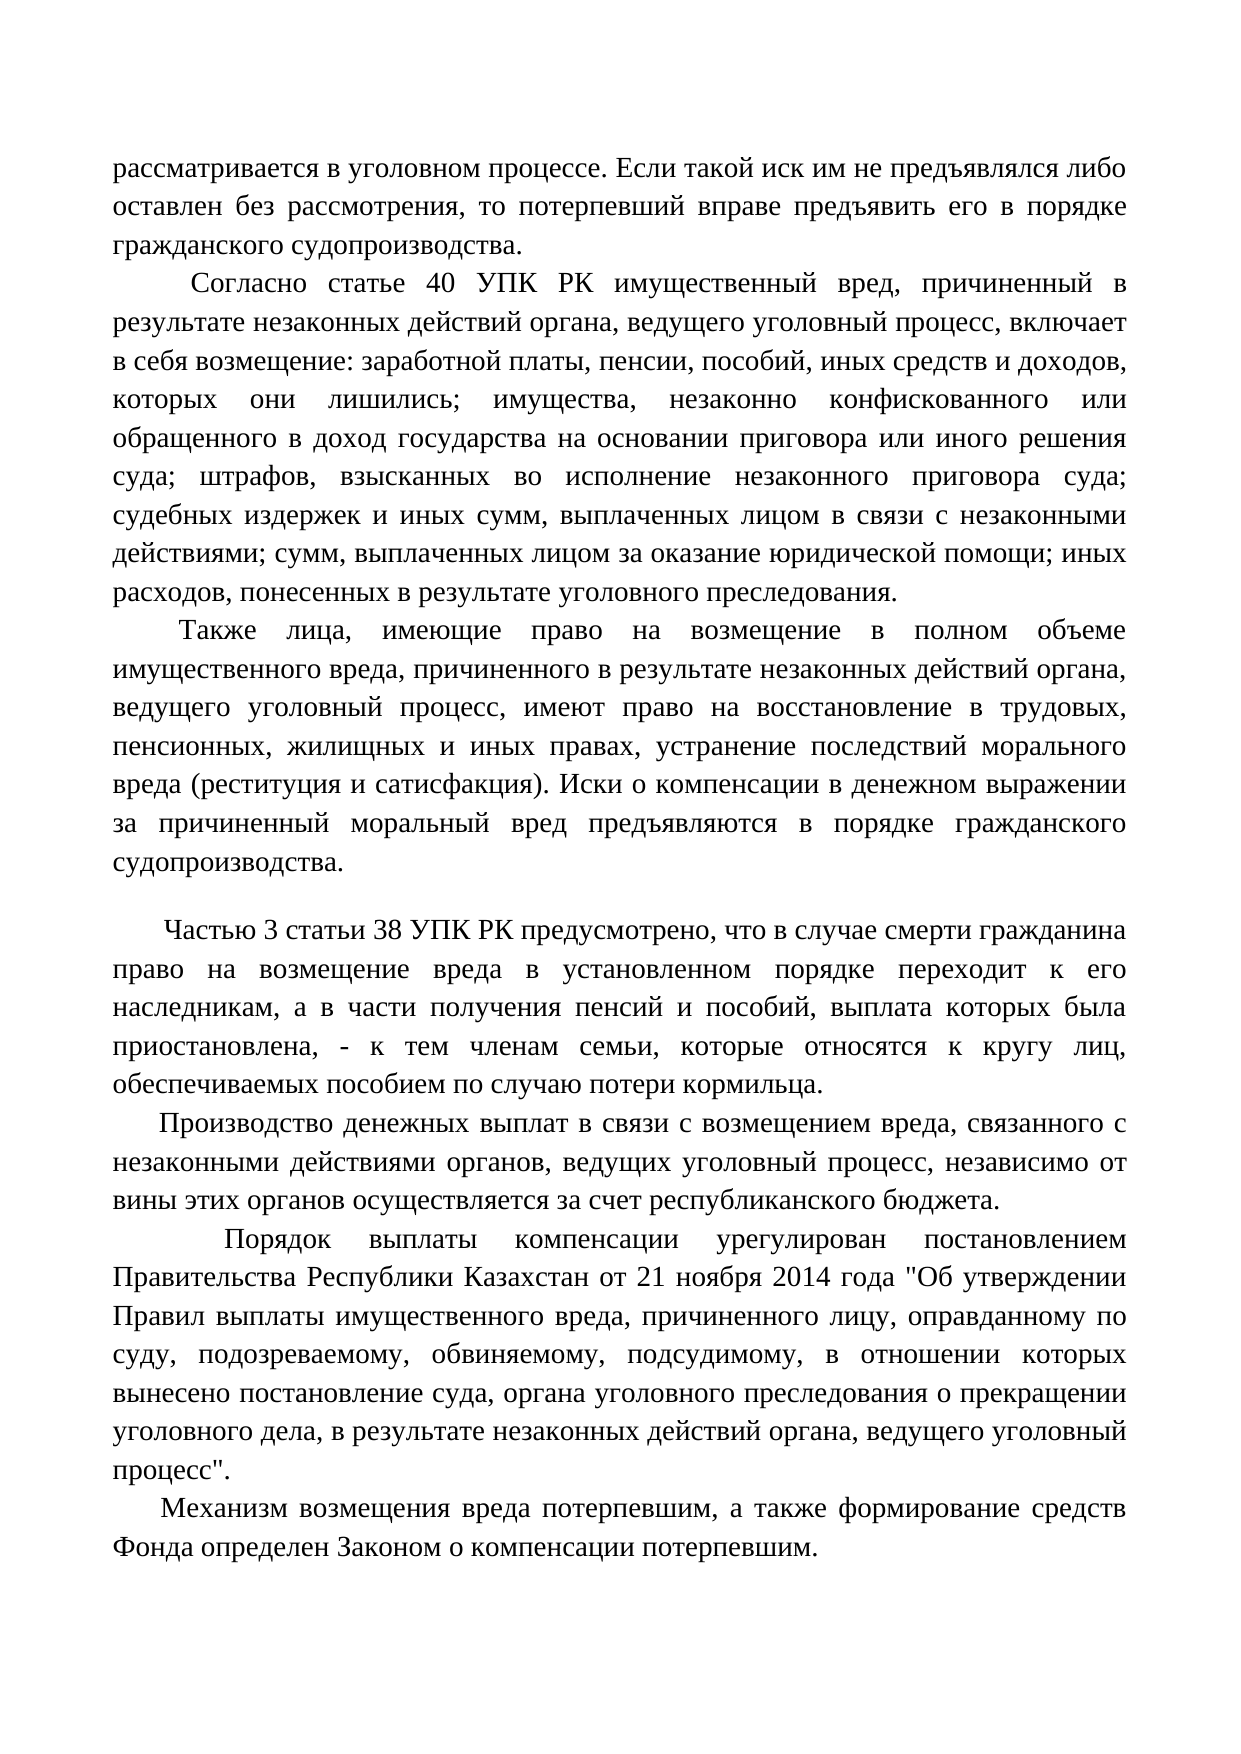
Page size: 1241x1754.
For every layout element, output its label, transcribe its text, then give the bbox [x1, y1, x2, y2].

text Механизм возмещения вреда потерпевшим, а также формирование средств Фонда определен Законом о компенсации потерпевшим. [112, 1491, 1128, 1563]
text Согласно статье 40 УПК РК имущественный вред, причиненный в результате незаконных действий органа, ведущего уголовный процесс, включает в себя возмещение: заработной платы, пенсии, пособий, иных средств и доходов, которых они лишились; имущества, незаконно конфискованного или обращенного в доход государства на основании приговора или иного решения суда; штрафов, взысканных во исполнение незаконного приговора суда; судебных издержек и иных сумм, выплаченных лицом в связи с незаконными действиями; сумм, выплаченных лицом за оказание юридической помощи; иных расходов, понесенных в результате уголовного преследования. [112, 266, 1128, 607]
text Порядок выплаты компенсации урегулирован постановлением Правительства Республики Казахстан от 21 ноября 2014 года "Об утверждении Правил выплаты имущественного вреда, причиненного лицу, оправданному по суду, подозреваемому, обвиняемому, подсудимому, в отношении которых вынесено постановление суда, органа уголовного преследования о прекращении уголовного дела, в результате незаконных действий органа, ведущего уголовный процесс". [112, 1221, 1128, 1486]
text Частью 3 статьи 38 УПК РК предусмотрено, что в случае смерти гражданина право на возмещение вреда в установленном порядке переходит к его наследникам, а в части получения пенсий и пособий, выплата которых была приостановлена, - к тем членам семьи, которые относятся к кругу лиц, обеспечиваемых пособием по случаю потери кормильца. [112, 912, 1128, 1100]
text Также лица, имеющие право на возмещение в полном объеме имущественного вреда, причиненного в результате незаконных действий органа, ведущего уголовный процесс, имеют право на восстановление в трудовых, пенсионных, жилищных и иных правах, устранение последствий морального вреда (реституция и сатисфакция). Иски о компенсации в денежном выражении за причиненный моральный вред предъявляются в порядке гражданского судопроизводства. [112, 612, 1128, 877]
text Производство денежных выплат в связи с возмещением вреда, связанного с незаконными действиями органов, ведущих уголовный процесс, независимо от вины этих органов осуществляется за счет республиканского бюджета. [112, 1105, 1128, 1216]
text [112, 150, 1128, 261]
